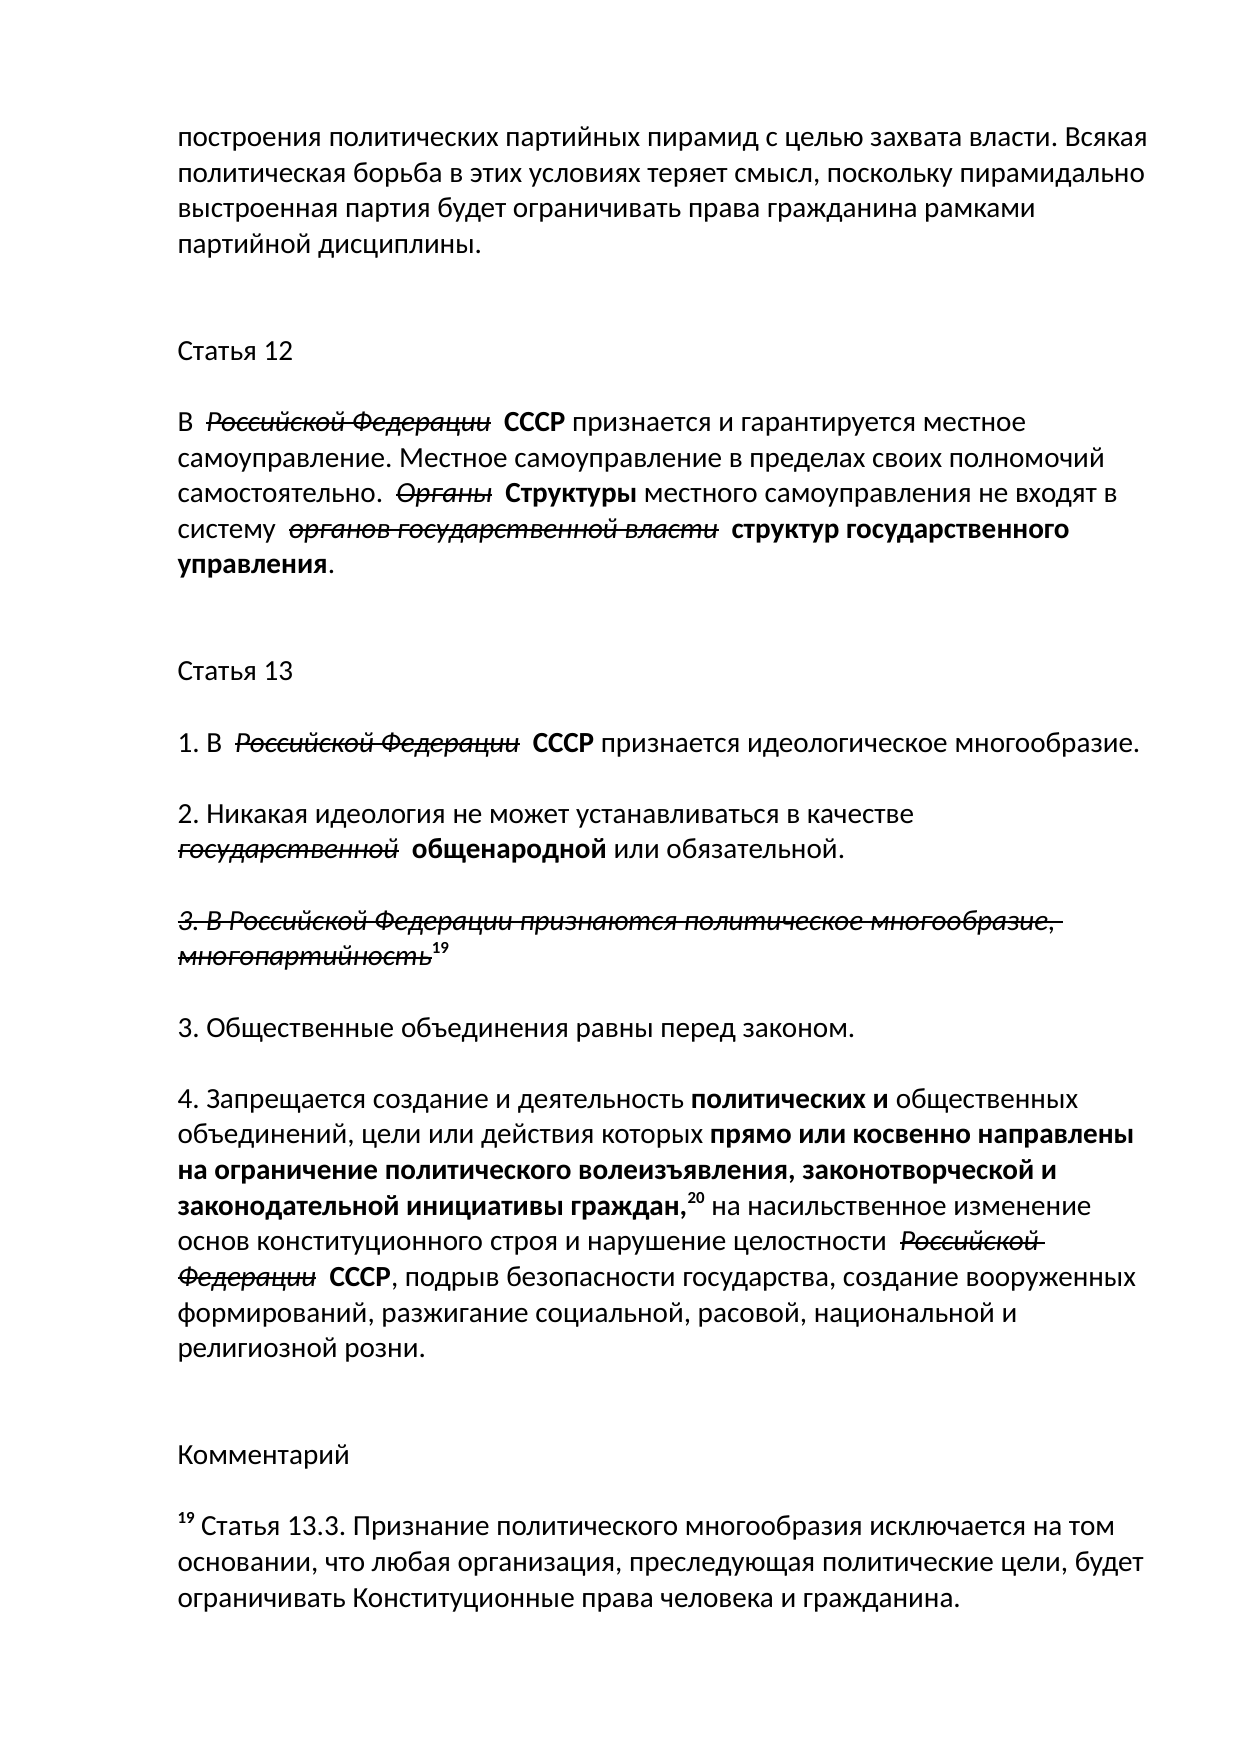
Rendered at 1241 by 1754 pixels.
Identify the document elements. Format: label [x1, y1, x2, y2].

text [177, 118, 1152, 1614]
